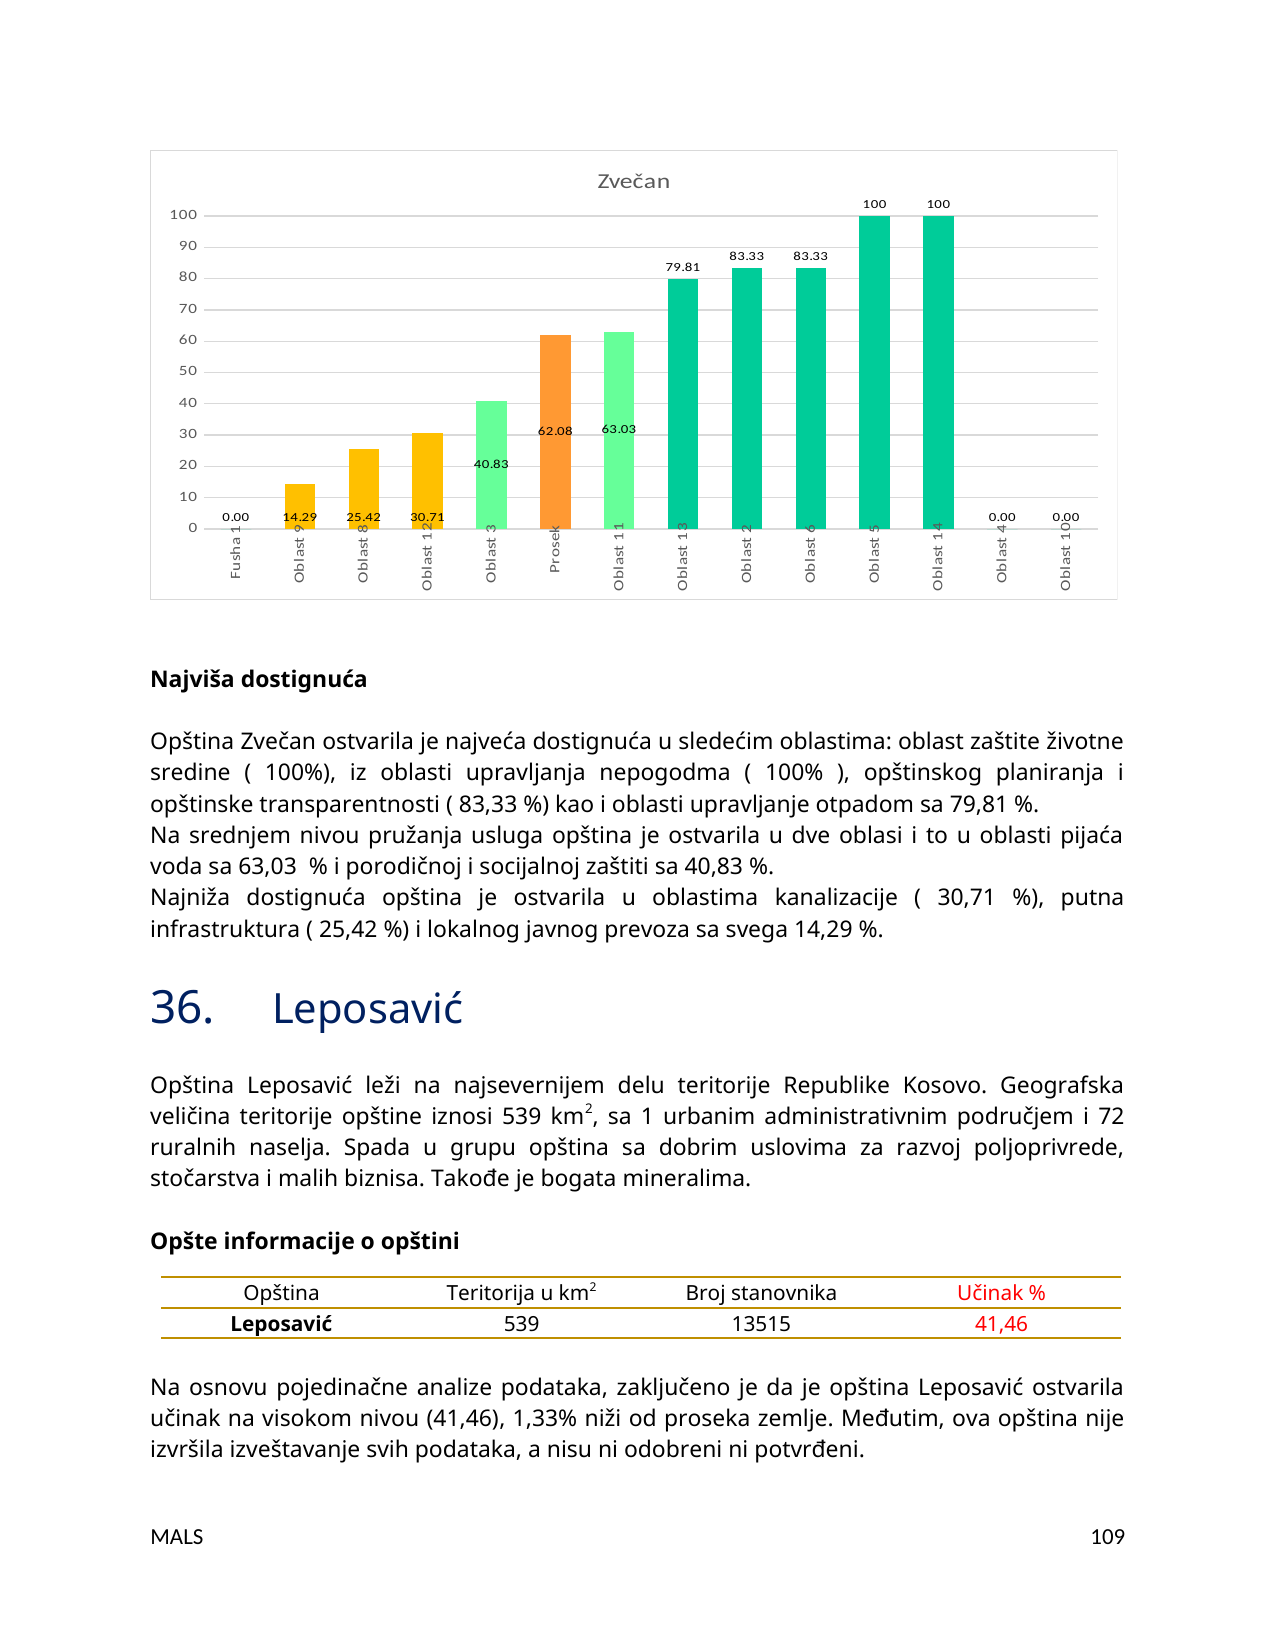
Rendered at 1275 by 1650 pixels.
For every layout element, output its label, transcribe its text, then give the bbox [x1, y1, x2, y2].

text Opština Leposavić leži na najsevernijem delu teritorije Republike Kosovo. Geografska veličina teritorije opštine iznosi 539 km2, sa 1 urbanim administrativnim područjem i 72 ruralnih naselja. Spada u grupu opština sa dobrim uslovima za razvoj poljoprivrede, stočarstva i malih biznisa. Takođe je bogata mineralima. [150, 1069, 1125, 1194]
text Najviša dostignuća [150, 662, 1125, 694]
text Najniža dostignuća opština je ostvarila u oblastima kanalizacije ( 30,71 %), putna infrastruktura ( 25,42 %) i lokalnog javnog prevoza sa svega 14,29 %. [150, 881, 1125, 944]
text Opšte informacije o opštini [150, 1225, 1125, 1256]
list Leposavić [150, 975, 1125, 1037]
text Na srednjem nivou pružanja usluga opština je ostvarila u dve oblasi i to u oblasti pijaća voda sa 63,03 % i porodičnoj i socijalnoj zaštiti sa 40,83 %. [150, 819, 1125, 881]
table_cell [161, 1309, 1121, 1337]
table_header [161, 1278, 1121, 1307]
text Opština Zvečan ostvarila je najveća dostignuća u sledećim oblastima: oblast zaštite životne sredine ( 100%), iz oblasti upravljanja nepogodma ( 100% ), opštinskog planiranja i opštinske transparentnosti ( 83,33 %) kao i oblasti upravljanje otpadom sa 79,81 %. [150, 725, 1125, 819]
text Na osnovu pojedinačne analize podataka, zaključeno je da je opština Leposavić ostvarila učinak na visokom nivou (41,46), 1,33% niži od proseka zemlje. Međutim, ova opština nije izvršila izveštavanje svih podataka, a nisu ni odobreni ni potvrđeni. [150, 1370, 1125, 1464]
